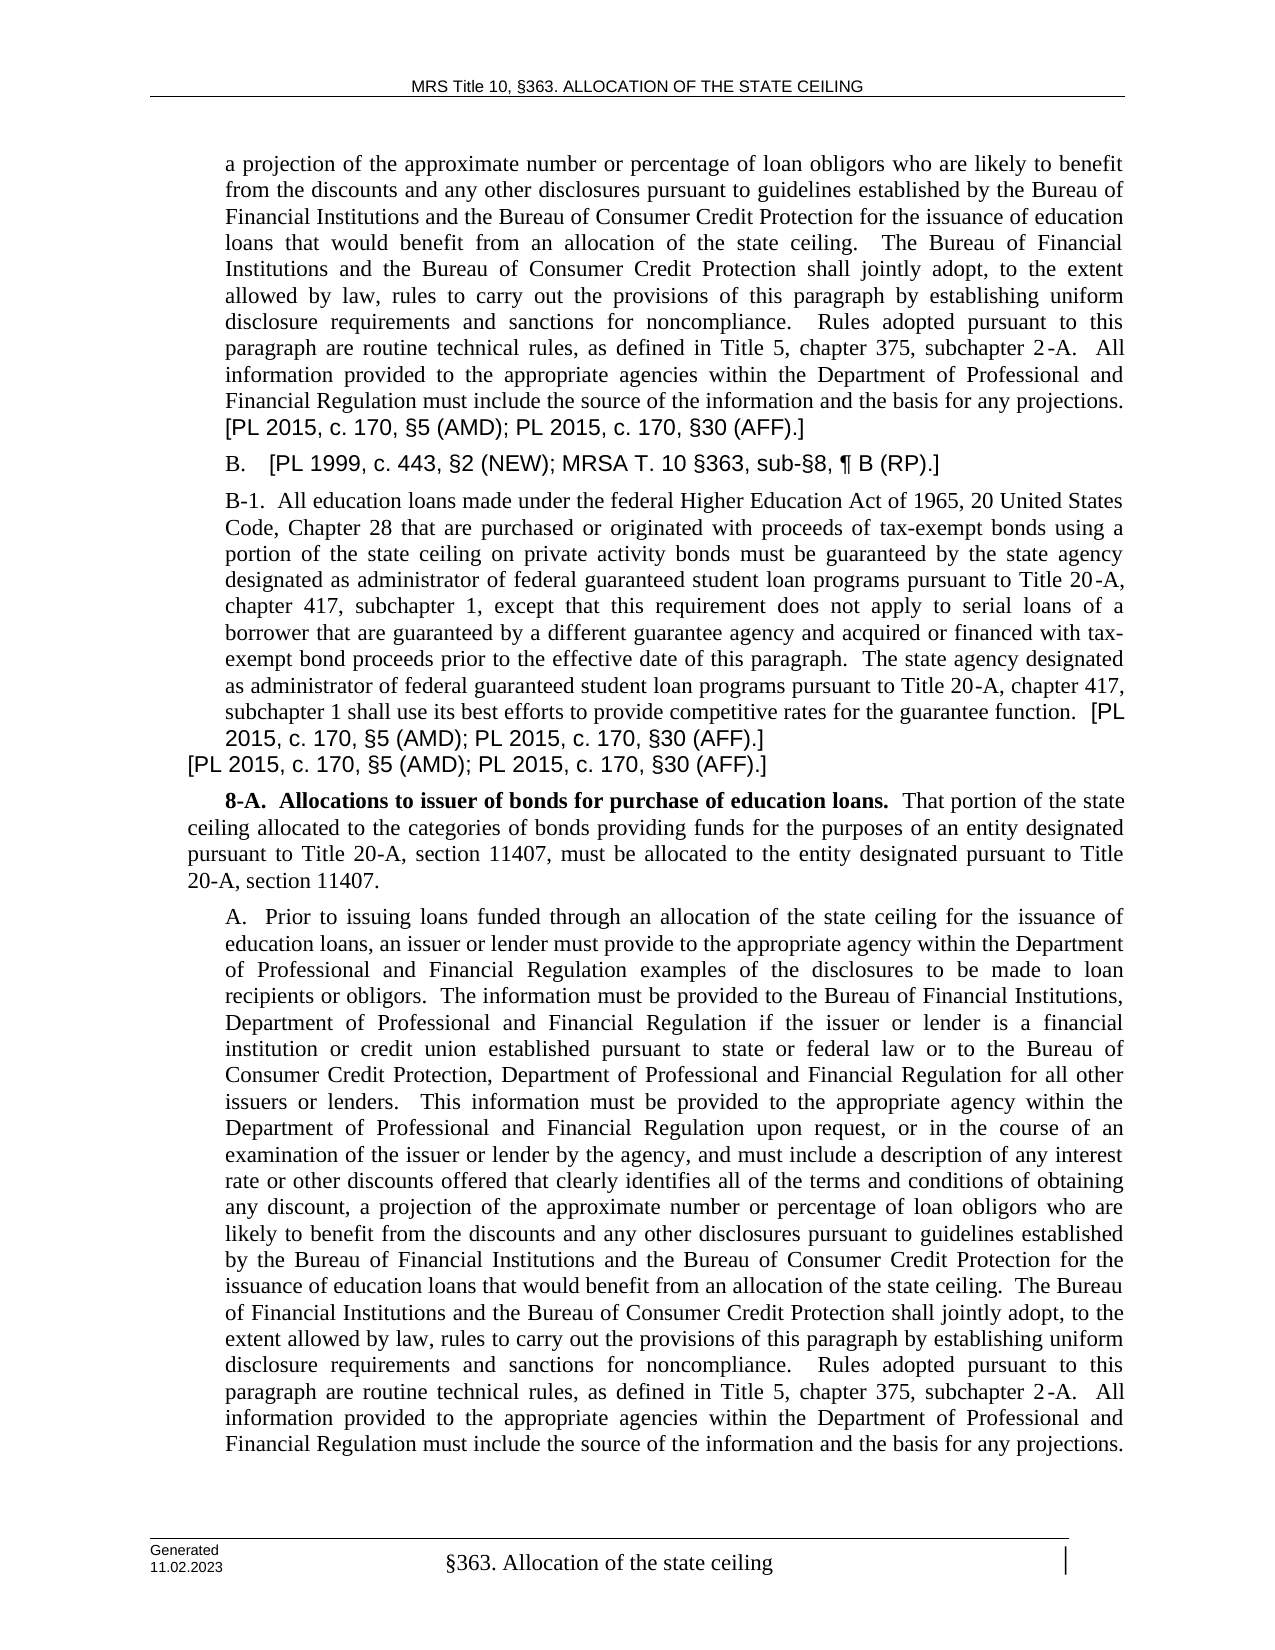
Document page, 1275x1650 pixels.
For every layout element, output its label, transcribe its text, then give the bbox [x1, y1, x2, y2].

text B-1. All education loans made under the federal Higher Education Act of 1965, 20 United States Code, Chapter 28 that are purchased or originated with proceeds of tax-exempt bonds using a portion of the state ceiling on private activity bonds must be guaranteed by the state agency designated as administrator of federal guaranteed student loan programs pursuant to Title 20‑A, chapter 417, subchapter 1, except that this requirement does not apply to serial loans of a borrower that are guaranteed by a different guarantee agency and acquired or financed with tax-exempt bond proceeds prior to the effective date of this paragraph. The state agency designated as administrator of federal guaranteed student loan programs pursuant to Title 20‑A, chapter 417, subchapter 1 shall use its best efforts to provide competitive rates for the guarantee function. [PL 2015, c. 170, §5 (AMD); PL 2015, c. 170, §30 (AFF).] [225, 487, 1125, 751]
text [225, 150, 1125, 440]
text 8-A. Allocations to issuer of bonds for purchase of education loans. That portion of the state ceiling allocated to the categories of bonds providing funds for the purposes of an entity designated pursuant to Title 20‑A, section 11407, must be allocated to the entity designated pursuant to Title 20‑A, section 11407. [187, 788, 1125, 893]
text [225, 903, 1125, 1457]
text [PL 2015, c. 170, §5 (AMD); PL 2015, c. 170, §30 (AFF).] [187, 751, 1125, 777]
text B. [PL 1999, c. 443, §2 (NEW); MRSA T. 10 §363, sub-§8, ¶ B (RP).] [225, 450, 1125, 477]
